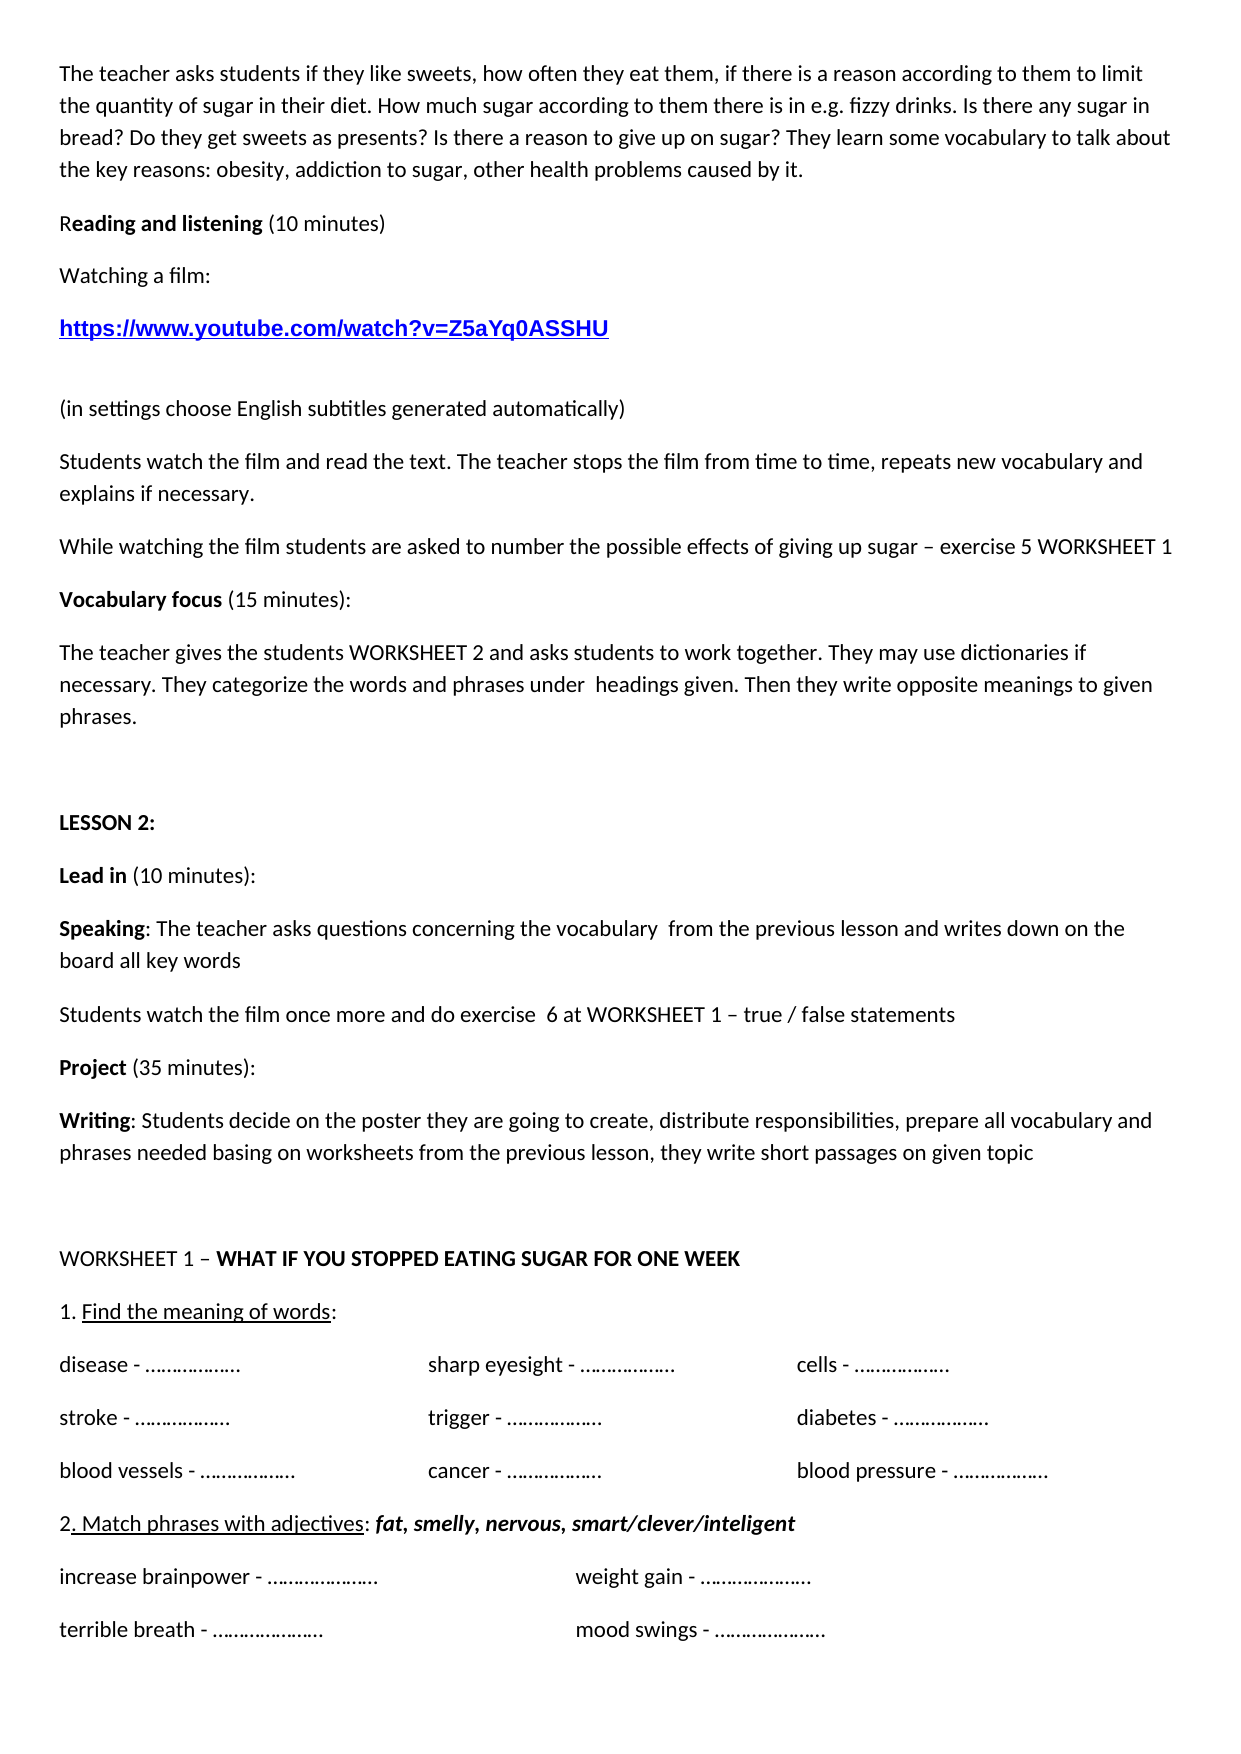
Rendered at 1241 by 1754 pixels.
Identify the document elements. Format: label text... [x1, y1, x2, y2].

text (in settings choose English subtitles generated automatically) [59, 394, 1181, 422]
subtitle https://www.youtube.com/watch?v=Z5aYq0ASSHU [59, 315, 1181, 341]
text disease - ……………… sharp eyesight - ……………… cells - ……………… [59, 1350, 1181, 1378]
text While watching the film students are asked to number the possible effects of giving up sugar – exercise 5 WORKSHEET 1 [59, 532, 1181, 560]
text The teacher asks students if they like sweets, how often they eat them, if there is a reason according to them to limit the quantity of sugar in their diet. How much sugar according to them there is in e.g. fizzy drinks. Is there any sugar in bread? Do they get sweets as presents? Is there a reason to give up on sugar? They learn some vocabulary to talk about the key reasons: obesity, addiction to sugar, other health problems caused by it. [59, 59, 1181, 184]
text 2. Match phrases with adjectives: fat, smelly, nervous, smart/clever/inteligent [59, 1509, 1181, 1537]
text Speaking: The teacher asks questions concerning the vocabulary from the previous lesson and writes down on the board all key words [59, 914, 1181, 975]
text Watching a film: [59, 262, 1181, 290]
text The teacher gives the students WORKSHEET 2 and asks students to work together. They may use dictionaries if necessary. They categorize the words and phrases under headings given. Then they write opposite meanings to given phrases. [59, 638, 1181, 730]
text Project (35 minutes): [59, 1053, 1181, 1081]
text WORKSHEET 1 – WHAT IF YOU STOPPED EATING SUGAR FOR ONE WEEK [59, 1244, 1181, 1272]
text Vocabulary focus (15 minutes): [59, 585, 1181, 613]
text blood vessels - ……………… cancer - ……………… blood pressure - ……………… [59, 1456, 1181, 1484]
text Students watch the film once more and do exercise 6 at WORKSHEET 1 – true / false statements [59, 1000, 1181, 1028]
text LESSON 2: [59, 808, 1181, 836]
text Lead in (10 minutes): [59, 861, 1181, 889]
text 1. Find the meaning of words: [59, 1297, 1181, 1325]
text terrible breath - ………………… mood swings - ………………… [59, 1615, 1181, 1643]
text Students watch the film and read the text. The teacher stops the film from time to time, repeats new vocabulary and explains if necessary. [59, 447, 1181, 507]
text stroke - ……………… trigger - ……………… diabetes - ……………… [59, 1403, 1181, 1431]
text increase brainpower - ………………… weight gain - ………………… [59, 1562, 1181, 1590]
text Reading and listening (10 minutes) [59, 209, 1181, 237]
text Writing: Students decide on the poster they are going to create, distribute responsibilities, prepare all vocabulary and phrases needed basing on worksheets from the previous lesson, they write short passages on given topic [59, 1106, 1181, 1166]
